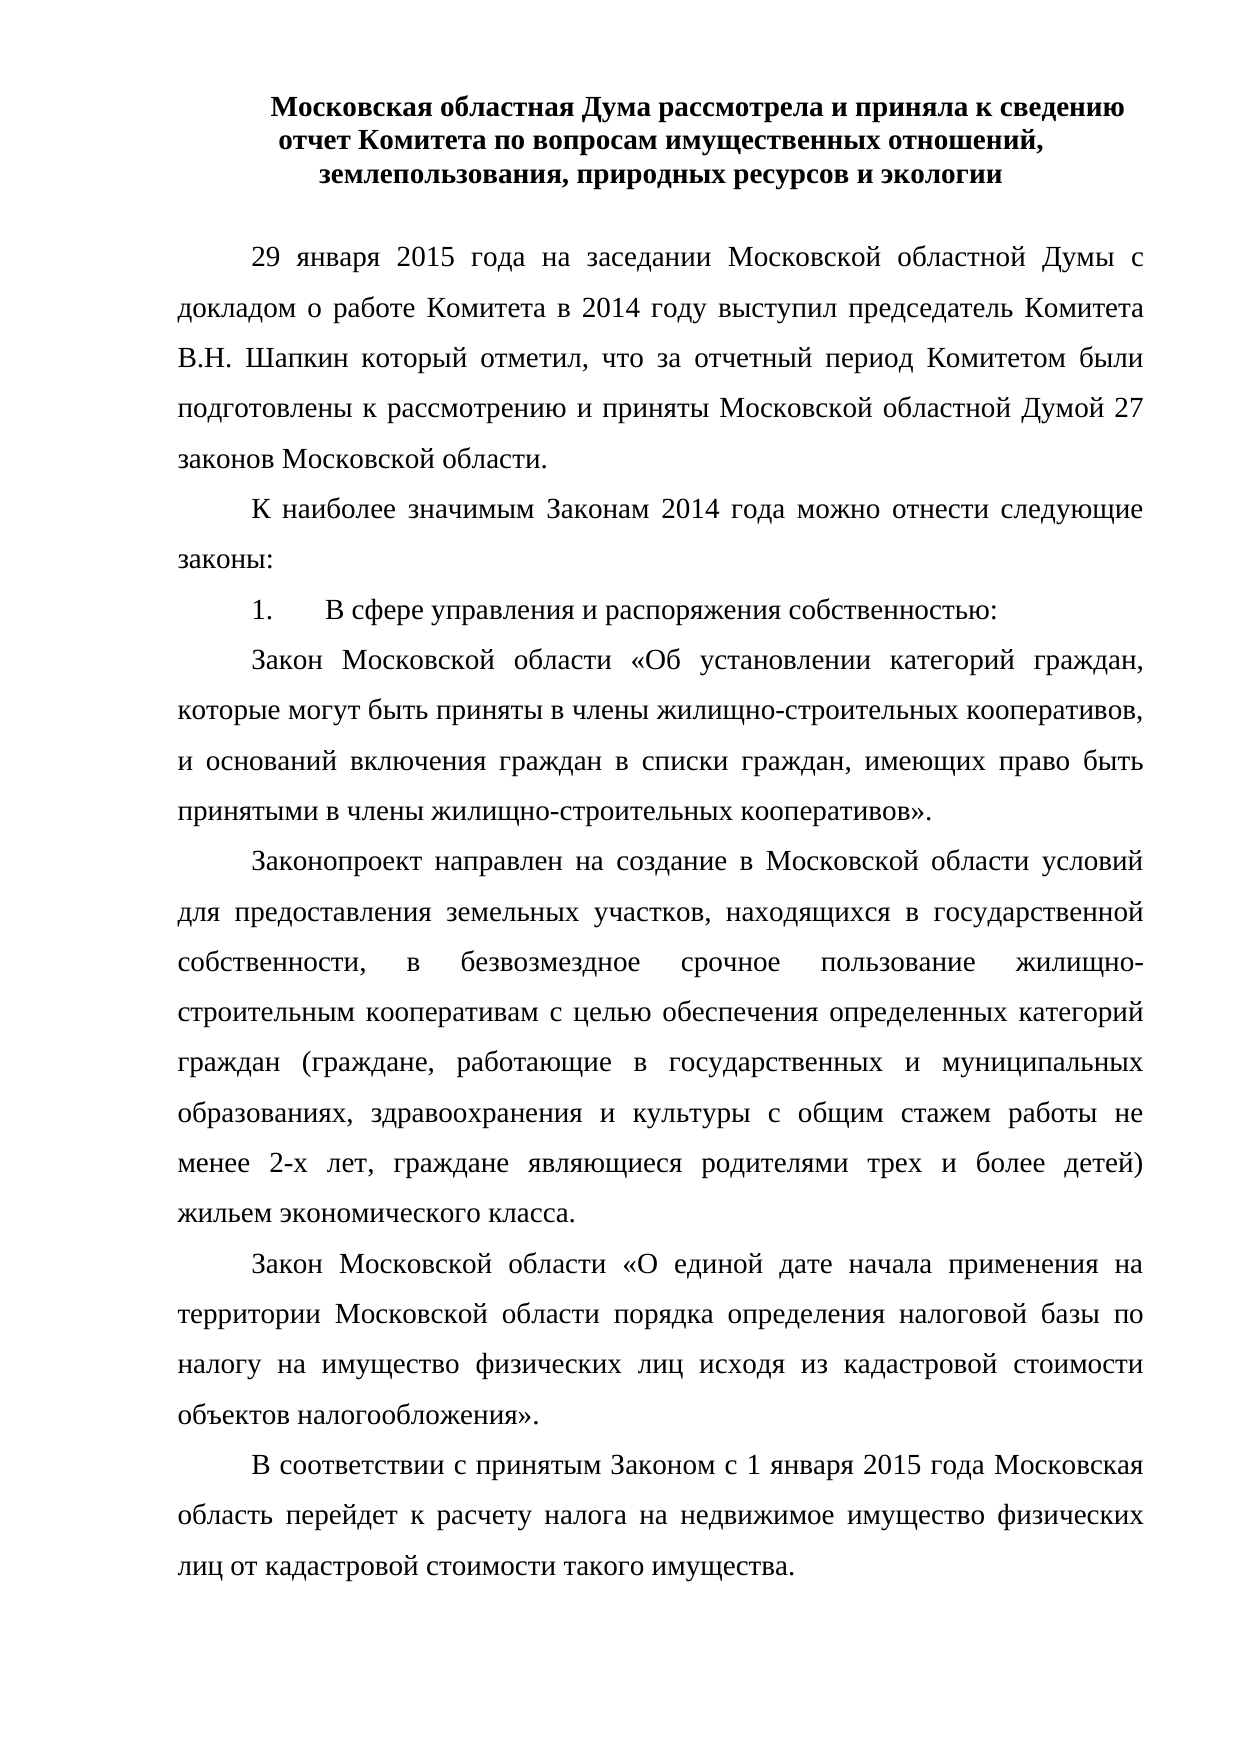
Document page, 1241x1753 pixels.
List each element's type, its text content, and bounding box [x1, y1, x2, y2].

text Московская областная Дума рассмотрела и приняла к сведению отчет Комитета по вопросам имущественных отношений, землепользования, природных ресурсов и экологии [177, 89, 1144, 189]
text 29 января 2015 года на заседании Московской областной Думы с докладом о работе Комитета в 2014 году выступил председатель Комитета В.Н. Шапкин который отметил, что за отчетный период Комитетом были подготовлены к рассмотрению и приняты Московской областной Думой 27 законов Московской области. [177, 239, 1144, 474]
list Закон Московской области «Об установлении категорий граждан, которые могут быть приняты в члены жилищно-строительных кооперативов, и оснований включения граждан в списки граждан, имеющих право быть принятыми в члены жилищно-строительных кооперативов». [177, 642, 1144, 827]
text Законопроект направлен на создание в Московской области условий для предоставления земельных участков, находящихся в государственной собственности, в безвозмездное срочное пользование жилищно-строительным кооперативам с целью обеспечения определенных категорий граждан (граждане, работающие в государственных и муниципальных образованиях, здравоохранения и культуры с общим стажем работы не менее 2-х лет, граждане являющиеся родителями трех и более детей) жильем экономического класса. [177, 843, 1144, 1229]
list Закон Московской области «О единой дате начала применения на территории Московской области порядка определения налоговой базы по налогу на имущество физических лиц исходя из кадастровой стоимости объектов налогообложения». [177, 1246, 1144, 1430]
text В соответствии с принятым Законом с 1 января 2015 года Московская область перейдет к расчету налога на недвижимое имущество физических лиц от кадастровой стоимости такого имущества. [177, 1447, 1144, 1581]
list В сфере управления и распоряжения собственностью: [177, 592, 1144, 625]
text К наиболее значимым Законам 2014 года можно отнести следующие законы: [177, 491, 1144, 575]
